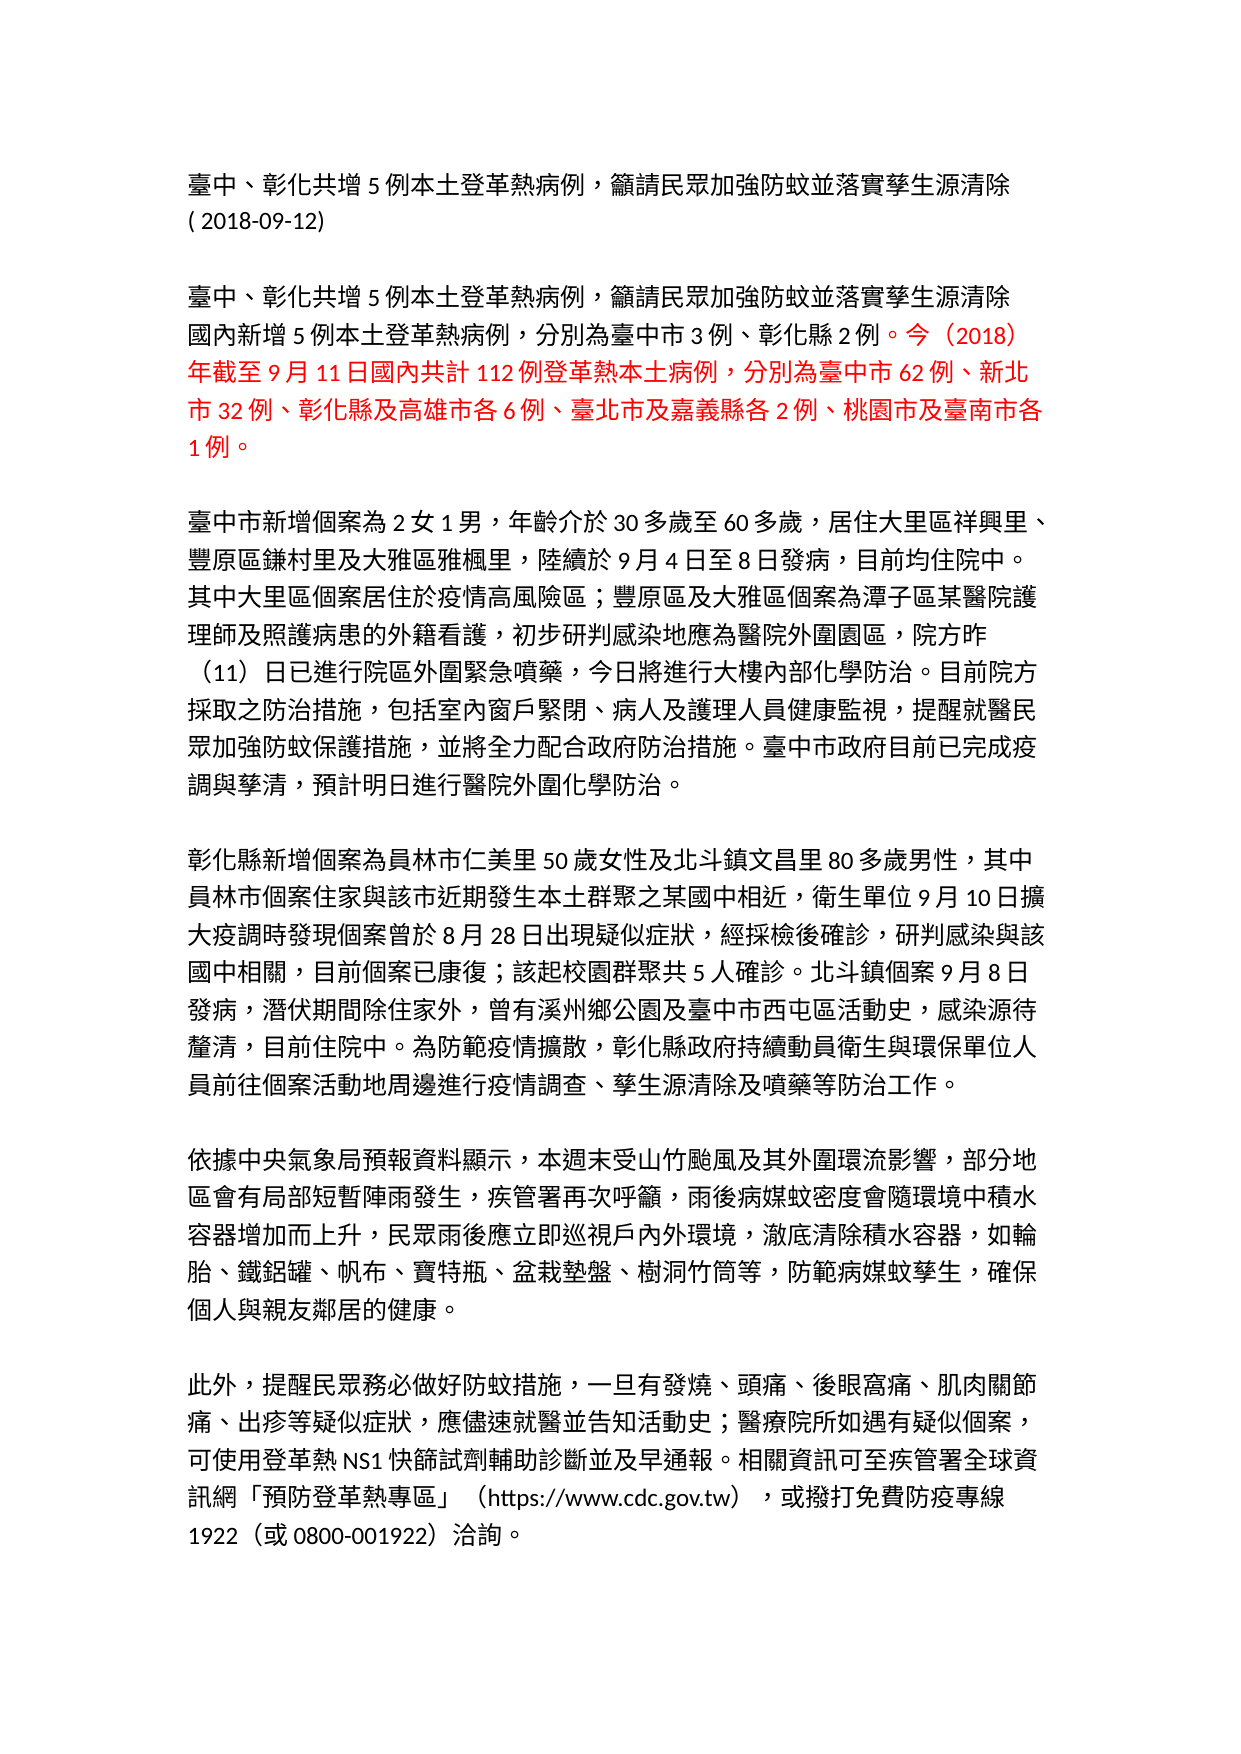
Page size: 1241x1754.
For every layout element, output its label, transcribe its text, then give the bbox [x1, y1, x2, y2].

text 臺中市新增個案為2女1男，年齡介於30多歲至60多歲，居住大里區祥興里、豐原區鎌村里及大雅區雅楓里，陸續於9月4日至8日發病，目前均住院中。其中大里區個案居住於疫情高風險區；豐原區及大雅區個案為潭子區某醫院護理師及照護病患的外籍看護，初步研判感染地應為醫院外圍園區，院方昨（11）日已進行院區外圍緊急噴藥，今日將進行大樓內部化學防治。目前院方採取之防治措施，包括室內窗戶緊閉、病人及護理人員健康監視，提醒就醫民眾加強防蚊保護措施，並將全力配合政府防治措施。臺中市政府目前已完成疫調與孳清，預計明日進行醫院外圍化學防治。 [187, 502, 1053, 802]
text 臺中、彰化共增5例本土登革熱病例，籲請民眾加強防蚊並落實孳生源清除( 2018-09-12) [187, 164, 1053, 239]
text 此外，提醒民眾務必做好防蚊措施，一旦有發燒、頭痛、後眼窩痛、肌肉關節痛、出疹等疑似症狀，應儘速就醫並告知活動史；醫療院所如遇有疑似個案，可使用登革熱NS1快篩試劑輔助診斷並及早通報。相關資訊可至疾管署全球資訊網「預防登革熱專區」（https://www.cdc.gov.tw），或撥打免費防疫專線1922（或0800-001922）洽詢。 [187, 1364, 1053, 1552]
text 臺中、彰化共增5例本土登革熱病例，籲請民眾加強防蚊並落實孳生源清除 [187, 277, 1053, 314]
text 國內新增5例本土登革熱病例，分別為臺中市3例、彰化縣2例。今（2018）年截至9月11日國內共計112例登革熱本土病例，分別為臺中市62例、新北市32例、彰化縣及高雄市各6例、臺北市及嘉義縣各2例、桃園市及臺南市各1例。 [187, 314, 1053, 464]
text 彰化縣新增個案為員林市仁美里50歲女性及北斗鎮文昌里80多歲男性，其中員林市個案住家與該市近期發生本土群聚之某國中相近，衛生單位9月10日擴大疫調時發現個案曾於8月28日出現疑似症狀，經採檢後確診，研判感染與該國中相關，目前個案已康復；該起校園群聚共5人確診。北斗鎮個案9月8日發病，潛伏期間除住家外，曾有溪州鄉公園及臺中市西屯區活動史，感染源待釐清，目前住院中。為防範疫情擴散，彰化縣政府持續動員衛生與環保單位人員前往個案活動地周邊進行疫情調查、孳生源清除及噴藥等防治工作。 [187, 839, 1053, 1102]
text 依據中央氣象局預報資料顯示，本週末受山竹颱風及其外圍環流影響，部分地區會有局部短暫陣雨發生，疾管署再次呼籲，雨後病媒蚊密度會隨環境中積水容器增加而上升，民眾雨後應立即巡視戶內外環境，澈底清除積水容器，如輪胎、鐵鋁罐、帆布、寶特瓶、盆栽墊盤、樹洞竹筒等，防範病媒蚊孳生，確保個人與親友鄰居的健康。 [187, 1139, 1053, 1327]
